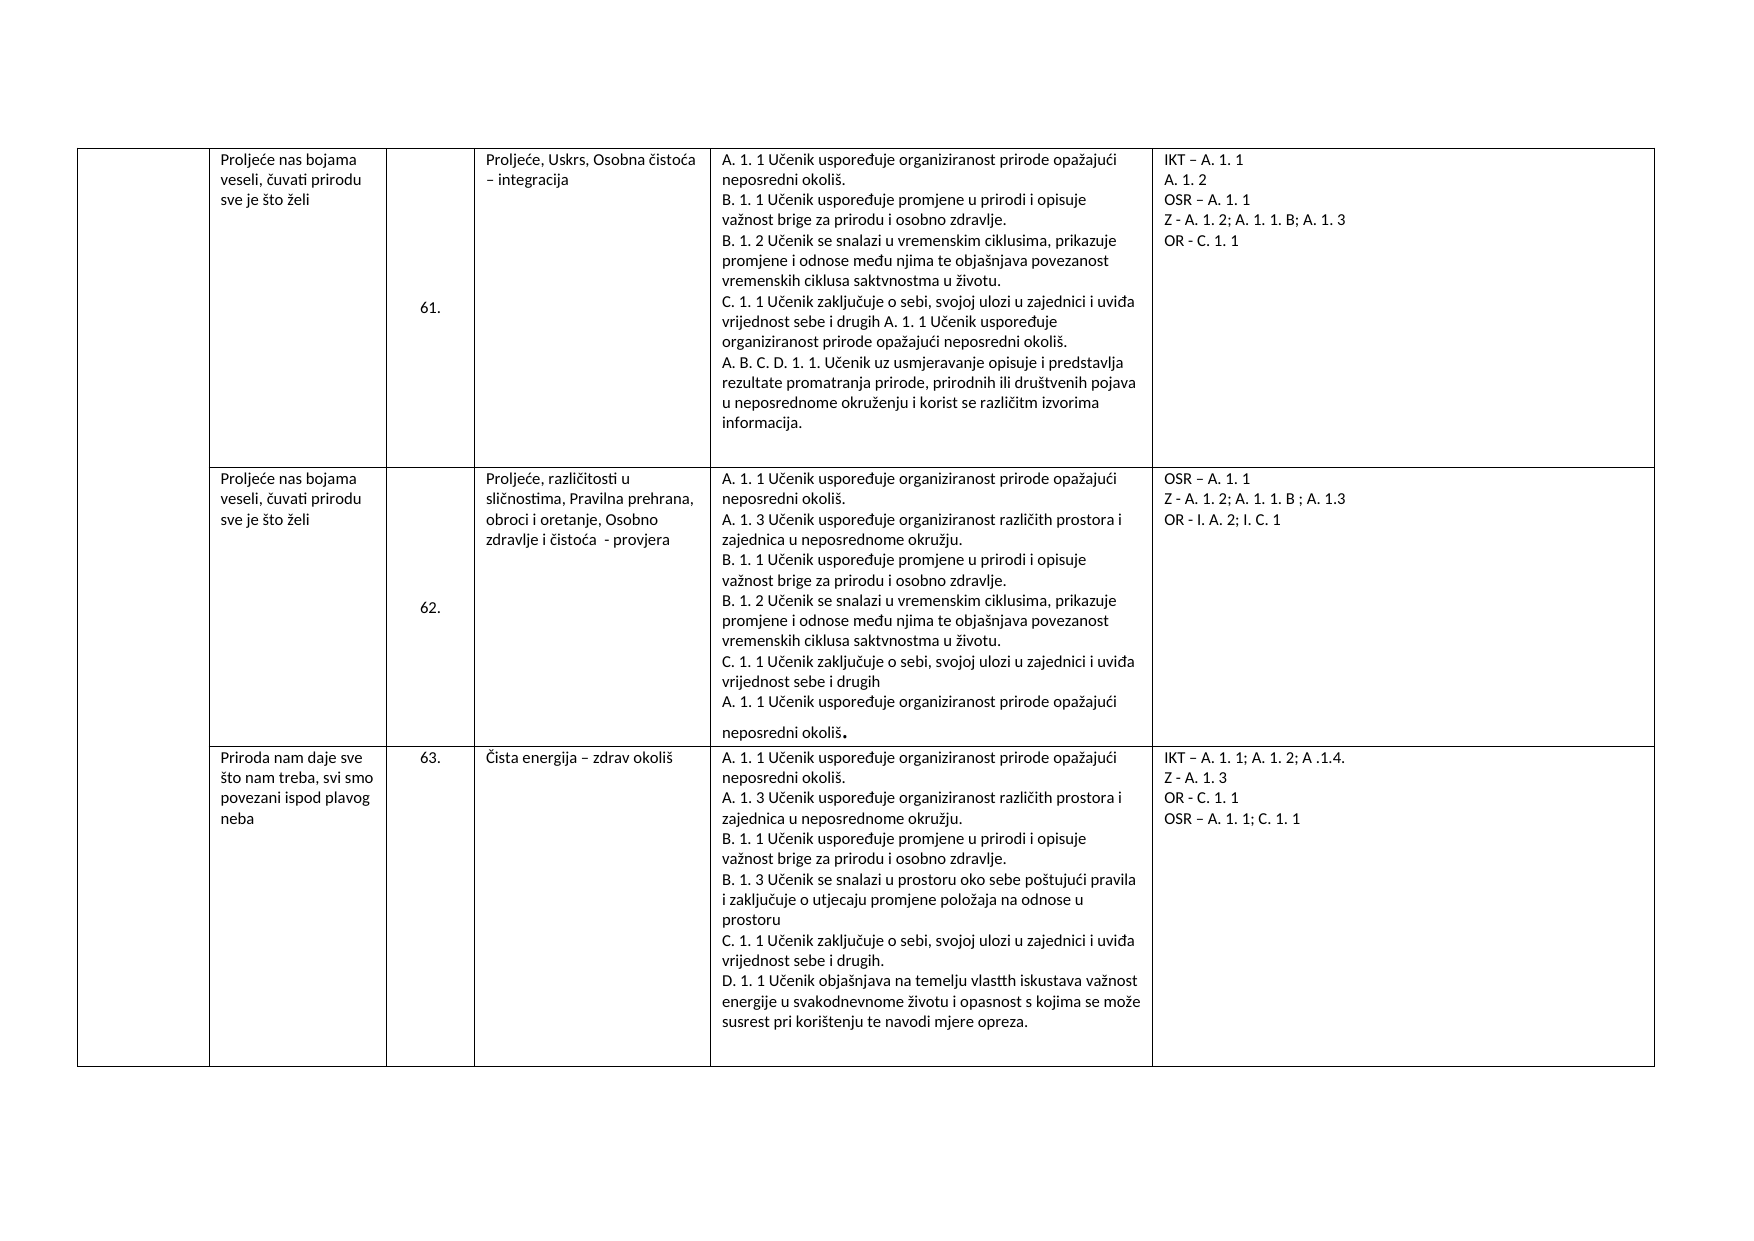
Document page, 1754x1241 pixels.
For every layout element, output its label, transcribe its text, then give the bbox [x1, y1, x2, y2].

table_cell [210, 747, 386, 1066]
table_cell Proljeće, Uskrs, Osobna čistoća – integracija [475, 149, 710, 467]
table_cell A. 1. 1 Učenik uspoređuje organiziranost prirode opažajući neposredni okoliš. B. 1. 1 Učenik uspoređuje promjene u prirodi i opisuje važnost brige za prirodu i osobno zdravlje. B. 1. 2 Učenik se snalazi u vremenskim ciklusima, prikazuje promjene i odnose među njima te objašnjava povezanost vremenskih ciklusa saktvnostma u životu. C. 1. 1 Učenik zaključuje o sebi, svojoj ulozi u zajednici i uviđa vrijednost sebe i drugih A. 1. 1 Učenik uspoređuje organiziranost prirode opažajući neposredni okoliš. A. B. C. D. 1. 1. Učenik uz usmjeravanje opisuje i predstavlja rezultate promatranja prirode, prirodnih ili društvenih pojava u neposrednome okruženju i korist se različitm izvorima informacija. [711, 149, 1152, 467]
table_cell OSR – A. 1. 1 Z - A. 1. 2; A. 1. 1. B ; A. 1.3 OR - I. A. 2; I. C. 1 [1153, 468, 1654, 746]
table_cell Proljeće nas bojama veseli, čuvati prirodu sve je što želi [210, 468, 386, 746]
table_cell A. 1. 1 Učenik uspoređuje organiziranost prirode opažajući neposredni okoliš. A. 1. 3 Učenik uspoređuje organiziranost različith prostora i zajednica u neposrednome okružju. B. 1. 1 Učenik uspoređuje promjene u prirodi i opisuje važnost brige za prirodu i osobno zdravlje. B. 1. 2 Učenik se snalazi u vremenskim ciklusima, prikazuje promjene i odnose među njima te objašnjava povezanost vremenskih ciklusa saktvnostma u životu. C. 1. 1 Učenik zaključuje o sebi, svojoj ulozi u zajednici i uviđa vrijednost sebe i drugih A. 1. 1 Učenik uspoređuje organiziranost prirode opažajući neposredni okoliš. [711, 468, 1152, 746]
table_cell 61. [387, 149, 474, 467]
table_cell IKT – A. 1. 1; A. 1. 2; A .1.4. Z - A. 1. 3 OR - C. 1. 1 OSR – A. 1. 1; C. 1. 1 [1153, 747, 1654, 1066]
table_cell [1153, 149, 1654, 467]
table_cell A. 1. 1 Učenik uspoređuje organiziranost prirode opažajući neposredni okoliš. A. 1. 3 Učenik uspoređuje organiziranost različith prostora i zajednica u neposrednome okružju. B. 1. 1 Učenik uspoređuje promjene u prirodi i opisuje važnost brige za prirodu i osobno zdravlje. B. 1. 3 Učenik se snalazi u prostoru oko sebe poštujući pravila i zaključuje o utjecaju promjene položaja na odnose u prostoru C. 1. 1 Učenik zaključuje o sebi, svojoj ulozi u zajednici i uviđa vrijednost sebe i drugih. D. 1. 1 Učenik objašnjava na temelju vlastth iskustava važnost energije u svakodnevnome životu i opasnost s kojima se može susrest pri korištenju te navodi mjere opreza. [711, 747, 1152, 1066]
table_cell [210, 149, 386, 467]
table_cell Proljeće, različitosti u sličnostima, Pravilna prehrana, obroci i oretanje, Osobno zdravlje i čistoća - provjera [475, 468, 710, 746]
table_cell Čista energija – zdrav okoliš [475, 747, 710, 1066]
table_cell 63. [387, 747, 474, 1066]
table_cell 62. [387, 468, 474, 746]
